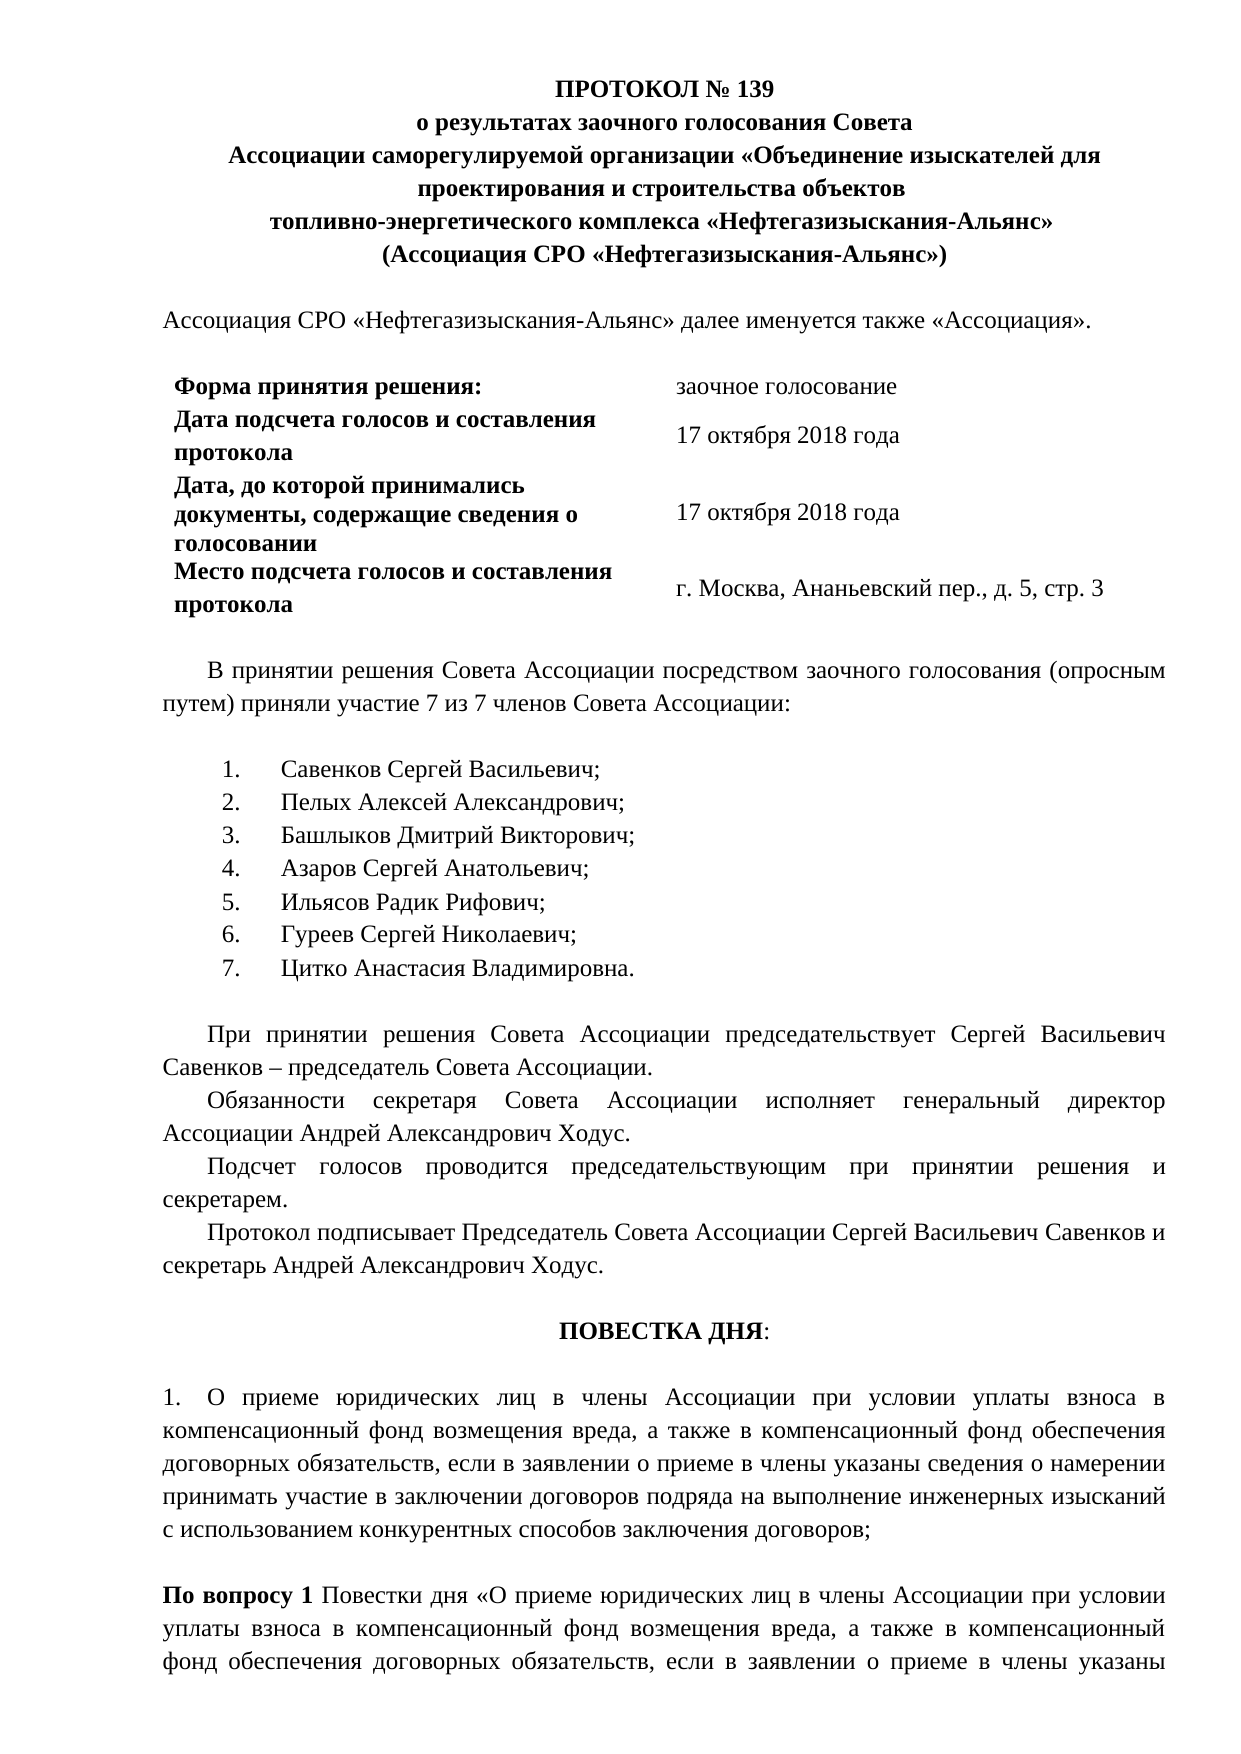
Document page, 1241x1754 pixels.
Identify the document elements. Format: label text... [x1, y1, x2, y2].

text Протокол подписывает Председатель Совета Ассоциации Сергей Васильевич Савенков и секретарь Андрей Александрович Ходус. [162, 1217, 1166, 1278]
list Гуреев Сергей Николаевич; [222, 919, 1166, 948]
list О приеме юридических лиц в члены Ассоциации при условии уплаты взноса в компенсационный фонд возмещения вреда, а также в компенсационный фонд обеспечения договорных обязательств, если в заявлении о приеме в члены указаны сведения о намерении принимать участие в заключении договоров подряда на выполнение инженерных изысканий с использованием конкурентных способов заключения договоров; [162, 1382, 1166, 1543]
text Подсчет голосов проводится председательствующим при принятии решения и секретарем. [162, 1151, 1166, 1212]
text Ассоциация СРО «Нефтегазизыскания-Альянс» далее именуется также «Ассоциация». [162, 305, 1166, 334]
text Обязанности секретаря Совета Ассоциации исполняет генеральный директор Ассоциации Андрей Александрович Ходус. [162, 1085, 1166, 1146]
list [162, 1580, 1166, 1675]
table_cell Дата, до которой принимались документы, содержащие сведения о голосовании [163, 470, 664, 556]
text о результатах заочного голосования Совета [162, 107, 1166, 136]
text В принятии решения Совета Ассоциации посредством заочного голосования (опросным путем) приняли участие 7 из 7 членов Совета Ассоциации: [162, 655, 1166, 717]
subtitle Протокол № 139 [162, 74, 1166, 103]
table_header Форма принятия решения: [163, 371, 664, 404]
list Азаров Сергей Анатольевич; [222, 853, 1166, 882]
table_cell Место подсчета голосов и составления протокола [163, 556, 664, 622]
list Башлыков Дмитрий Викторович; [222, 821, 1166, 849]
text При принятии решения Совета Ассоциации председательствует Сергей Васильевич Савенков – председатель Совета Ассоциации. [162, 1019, 1166, 1080]
list Пелых Алексей Александрович; [222, 787, 1166, 816]
list Савенков Сергей Васильевич; [222, 754, 1166, 783]
table_cell 17 октября 2018 года [665, 470, 1196, 556]
text ПОВЕСТКА ДНЯ: [162, 1316, 1166, 1344]
table_cell 17 октября 2018 года [665, 404, 1196, 470]
text Ассоциации саморегулируемой организации «Объединение изыскателей для проектирования и строительства объектов топливно-энергетического комплекса «Нефтегазизыскания-Альянс» (Ассоциация СРО «Нефтегазизыскания-Альянс») [162, 140, 1166, 268]
table_cell Дата подсчета голосов и составления протокола [163, 404, 664, 470]
list Цитко Анастасия Владимировна. [222, 953, 1166, 981]
list Ильясов Радик Рифович; [222, 887, 1166, 915]
table_header заочное голосование [665, 371, 1196, 404]
table_cell г. Москва, Ананьевский пер., д. 5, стр. 3 [665, 556, 1196, 622]
